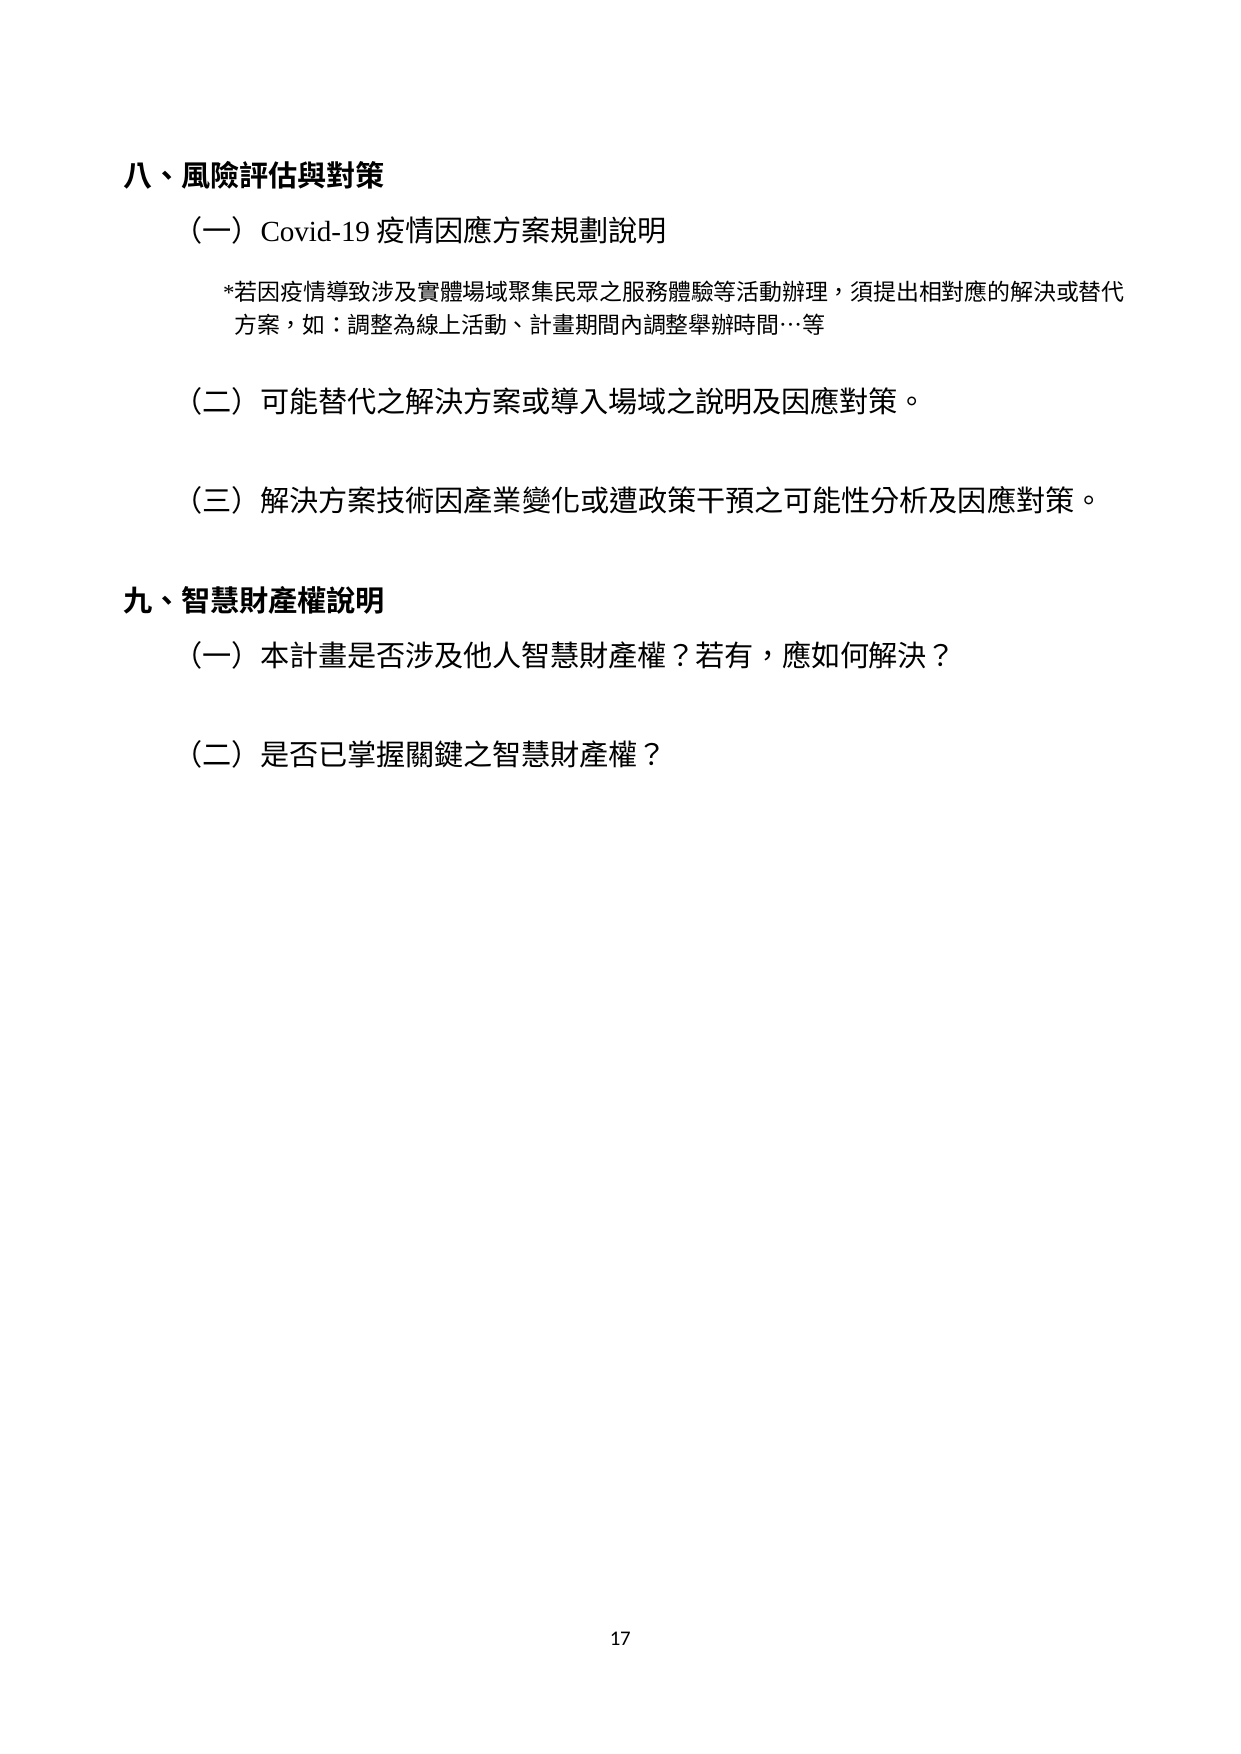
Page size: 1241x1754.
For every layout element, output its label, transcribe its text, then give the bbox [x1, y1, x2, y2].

text 八、風險評估與對策 [123, 152, 757, 194]
text （一）本計畫是否涉及他人智慧財產權？若有，應如何解決？ [173, 633, 1116, 675]
text 九、智慧財產權說明 [123, 578, 757, 620]
text （二）可能替代之解決方案或導入場域之說明及因應對策。 [173, 379, 1116, 421]
text （三）解決方案技術因產業變化或遭政策干預之可能性分析及因應對策。 [173, 477, 1116, 519]
text （一）Covid-19疫情因應方案規劃說明 [173, 207, 1116, 250]
text *若因疫情導致涉及實體場域聚集民眾之服務體驗等活動辦理，須提出相對應的解決或替代方案，如：調整為線上活動、計畫期間內調整舉辦時間…等 [223, 274, 1128, 341]
text （二）是否已掌握關鍵之智慧財產權？ [173, 731, 1116, 774]
